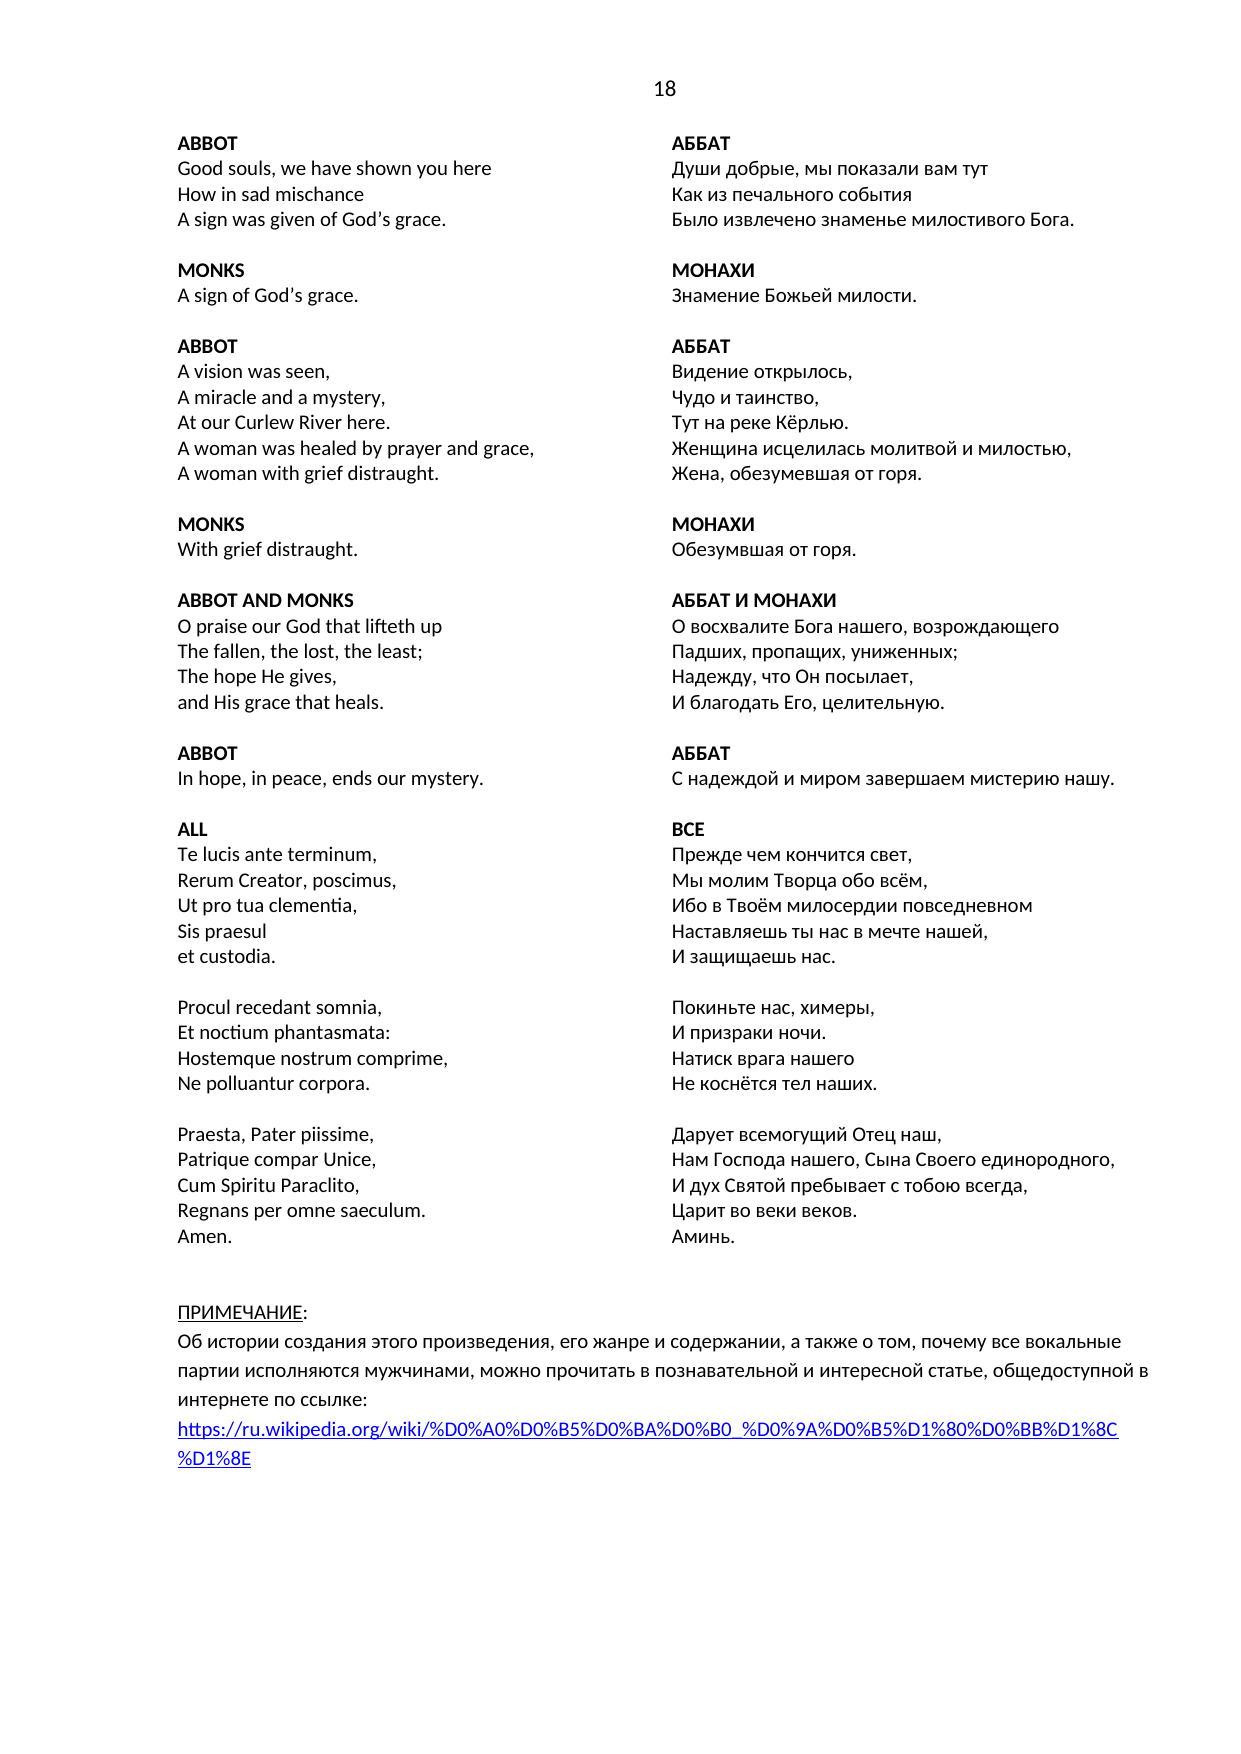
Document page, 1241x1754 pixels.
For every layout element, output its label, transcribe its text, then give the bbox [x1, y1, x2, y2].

text ПРИМЕЧАНИЕ: [177, 1299, 1152, 1324]
text Об истории создания этого произведения, его жанре и содержании, а также о том, почему все вокальные партии исполняются мужчинами, можно прочитать в познавательной и интересной статье, общедоступной в интернете по ссылке: [177, 1328, 1152, 1412]
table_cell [166, 130, 660, 1299]
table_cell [660, 130, 1155, 1299]
text https://ru.wikipedia.org/wiki/%D0%A0%D0%B5%D0%BA%D0%B0_%D0%9A%D0%B5%D1%80%D0%BB%D1%8C%D1%8E [177, 1416, 1152, 1470]
